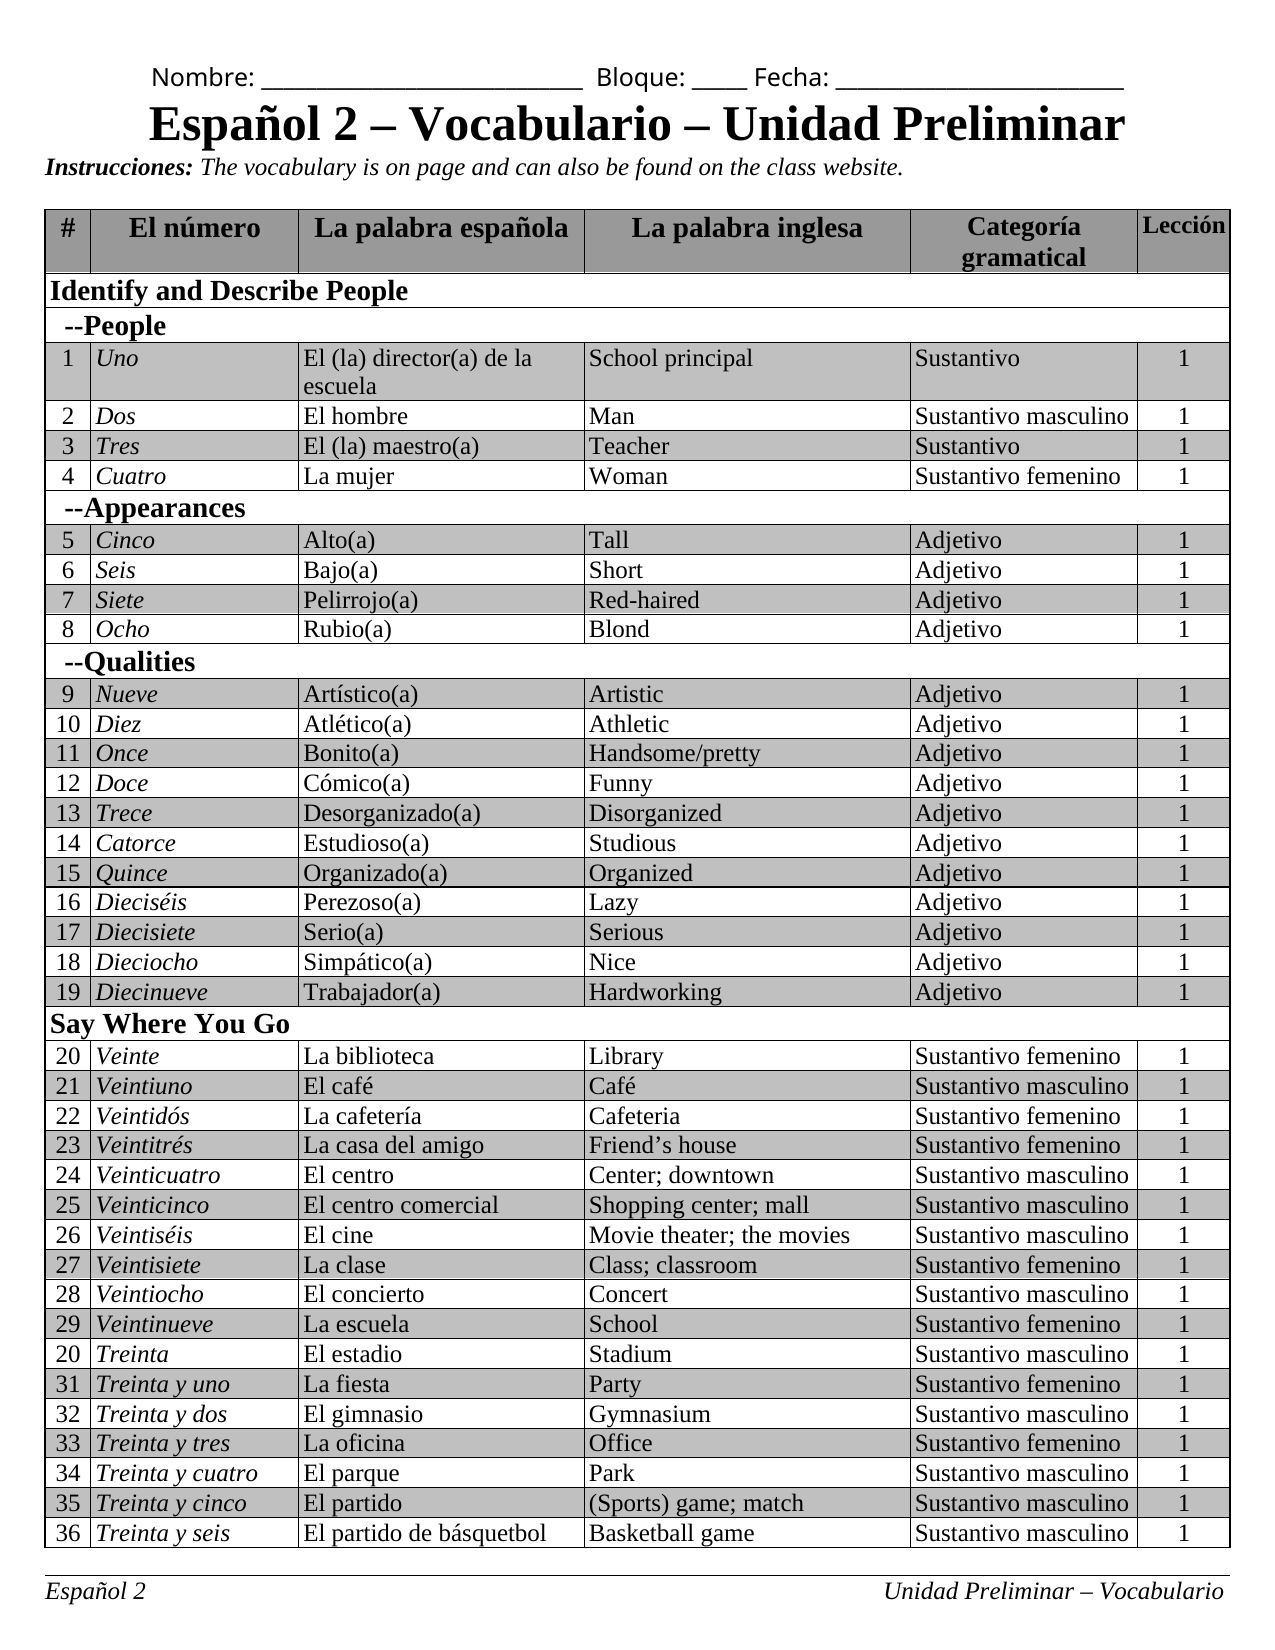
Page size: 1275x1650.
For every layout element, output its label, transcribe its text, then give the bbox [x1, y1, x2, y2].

table_cell Adjetivo [911, 828, 1137, 857]
table_cell 32 [46, 1399, 90, 1427]
table_cell Uno [91, 343, 298, 400]
table_cell 11 [46, 739, 90, 767]
table_cell 1 [1138, 555, 1229, 584]
table_cell 1 [1138, 709, 1229, 737]
table_cell Sustantivo femenino [911, 461, 1137, 489]
table_cell El café [299, 1071, 584, 1100]
table_cell 1 [1138, 947, 1229, 976]
table_cell 1 [1138, 1369, 1229, 1398]
table_cell Sustantivo femenino [911, 1429, 1137, 1457]
table_header La palabra española [299, 210, 584, 272]
table_cell Woman [585, 461, 910, 489]
table_cell 1 [1138, 888, 1229, 916]
table_cell 20 [46, 1041, 90, 1070]
table_cell Cuatro [91, 461, 298, 489]
table_cell 1 [1138, 461, 1229, 489]
table_cell Basketball game [585, 1518, 910, 1547]
table_cell Artistic [585, 679, 910, 708]
table_cell Library [585, 1041, 910, 1070]
table_cell 31 [46, 1369, 90, 1398]
table_cell 1 [1138, 917, 1229, 946]
table_cell 1 [1138, 1190, 1229, 1219]
table_cell Siete [91, 585, 298, 613]
table_cell 25 [46, 1190, 90, 1219]
table_cell Hardworking [585, 977, 910, 1006]
table_cell Stadium [585, 1339, 910, 1368]
table_cell Bajo(a) [299, 555, 584, 584]
table_cell Alto(a) [299, 525, 584, 554]
text Instrucciones: The vocabulary is on page and can also be found on the class website. [45, 152, 1230, 180]
table_cell El parque [299, 1458, 584, 1487]
table_cell 4 [46, 461, 90, 489]
table_cell 7 [46, 585, 90, 613]
table_cell Quince [91, 858, 298, 886]
table_cell La mujer [299, 461, 584, 489]
table_cell Simpático(a) [299, 947, 584, 976]
table_cell Sustantivo masculino [911, 1399, 1137, 1427]
table_cell 35 [46, 1488, 90, 1517]
table_cell El hombre [299, 401, 584, 430]
table_cell Adjetivo [911, 615, 1137, 643]
table_cell Sustantivo femenino [911, 1101, 1137, 1129]
table_cell El estadio [299, 1339, 584, 1368]
table_cell Sustantivo femenino [911, 1309, 1137, 1338]
table_cell Tres [91, 431, 298, 460]
table_cell Cafeteria [585, 1101, 910, 1129]
table_header Categoría gramatical [911, 210, 1137, 272]
table_cell Nueve [91, 679, 298, 708]
table_cell --Qualities [46, 644, 1229, 678]
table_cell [911, 1518, 1137, 1547]
table_cell 1 [1138, 585, 1229, 613]
table_cell El partido [299, 1488, 584, 1517]
table_cell Disorganized [585, 798, 910, 827]
table_cell Friend’s house [585, 1131, 910, 1159]
table_cell La escuela [299, 1309, 584, 1338]
table_cell La cafetería [299, 1101, 584, 1129]
table_header La palabra inglesa [585, 210, 910, 272]
table_cell 24 [46, 1160, 90, 1189]
table_cell Veintitrés [91, 1131, 298, 1159]
table_cell Veintinueve [91, 1309, 298, 1338]
table_cell Treinta y tres [91, 1429, 298, 1457]
table_cell (Sports) game; match [585, 1488, 910, 1517]
table_cell Diecinueve [91, 977, 298, 1006]
table_cell Movie theater; the movies [585, 1220, 910, 1249]
table_cell La clase [299, 1250, 584, 1278]
table_cell School principal [585, 343, 910, 400]
table_cell Café [585, 1071, 910, 1100]
table_cell Treinta y uno [91, 1369, 298, 1398]
table_cell Say Where You Go [46, 1007, 1229, 1040]
table_cell Identify and Describe People [46, 274, 1229, 307]
table_cell Adjetivo [911, 525, 1137, 554]
table_cell Adjetivo [911, 977, 1137, 1006]
table_cell Studious [585, 828, 910, 857]
table_cell Diez [91, 709, 298, 737]
table_cell Desorganizado(a) [299, 798, 584, 827]
table_header # [46, 210, 90, 272]
table_cell Treinta y seis [91, 1518, 298, 1547]
table_cell Veintisiete [91, 1250, 298, 1278]
table_cell 1 [1138, 1220, 1229, 1249]
table_cell 1 [1138, 1339, 1229, 1368]
table_cell 1 [1138, 977, 1229, 1006]
table_cell 1 [1138, 525, 1229, 554]
table_cell 26 [46, 1220, 90, 1249]
table_cell 20 [46, 1339, 90, 1368]
table_cell School [585, 1309, 910, 1338]
table_cell 1 [1138, 1041, 1229, 1070]
table_cell 15 [46, 858, 90, 886]
table_cell Trece [91, 798, 298, 827]
table_cell Adjetivo [911, 888, 1137, 916]
table_cell Bonito(a) [299, 739, 584, 767]
table_cell El partido de básquetbol [299, 1518, 584, 1547]
table_cell 6 [46, 555, 90, 584]
table_cell Dieciséis [91, 888, 298, 916]
table_cell Sustantivo masculino [911, 1339, 1137, 1368]
table_cell Teacher [585, 431, 910, 460]
table_cell Sustantivo masculino [911, 1071, 1137, 1100]
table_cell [911, 1488, 1137, 1517]
table_cell Athletic [585, 709, 910, 737]
table_cell 14 [46, 828, 90, 857]
table_cell Adjetivo [911, 917, 1137, 946]
table_cell 1 [1138, 1071, 1229, 1100]
table_cell Doce [91, 768, 298, 797]
table_cell --People [46, 308, 1229, 342]
table_cell 1 [1138, 858, 1229, 886]
table_cell Veinticinco [91, 1190, 298, 1219]
table_cell Adjetivo [911, 947, 1137, 976]
table_cell Artístico(a) [299, 679, 584, 708]
table_cell Adjetivo [911, 555, 1137, 584]
table_cell 1 [1138, 1280, 1229, 1308]
table_cell 18 [46, 947, 90, 976]
table_cell Nice [585, 947, 910, 976]
table_cell Adjetivo [911, 585, 1137, 613]
table_cell 33 [46, 1429, 90, 1457]
table_cell Party [585, 1369, 910, 1398]
table_cell Blond [585, 615, 910, 643]
table_cell Diecisiete [91, 917, 298, 946]
table_cell Center; downtown [585, 1160, 910, 1189]
table_cell Atlético(a) [299, 709, 584, 737]
table_cell Sustantivo masculino [911, 1220, 1137, 1249]
table_cell 16 [46, 888, 90, 916]
table_cell La oficina [299, 1429, 584, 1457]
table_cell 1 [1138, 1429, 1229, 1457]
table_cell 1 [1138, 768, 1229, 797]
table_cell 2 [46, 401, 90, 430]
table_header Lección [1138, 210, 1229, 272]
table_cell Sustantivo masculino [911, 1458, 1137, 1487]
table_cell Estudioso(a) [299, 828, 584, 857]
table_cell 36 [46, 1518, 90, 1547]
table_cell 1 [1138, 828, 1229, 857]
table_cell 17 [46, 917, 90, 946]
table_cell Lazy [585, 888, 910, 916]
table_cell Sustantivo masculino [911, 1280, 1137, 1308]
table_cell El concierto [299, 1280, 584, 1308]
table_cell 1 [1138, 1309, 1229, 1338]
table_cell 1 [1138, 739, 1229, 767]
table_cell 1 [1138, 1250, 1229, 1278]
table_cell Adjetivo [911, 798, 1137, 827]
table_cell La biblioteca [299, 1041, 584, 1070]
table_cell El centro [299, 1160, 584, 1189]
table_cell 3 [46, 431, 90, 460]
table_cell Serio(a) [299, 917, 584, 946]
table_cell Sustantivo masculino [911, 1160, 1137, 1189]
table_cell 1 [1138, 343, 1229, 400]
table_cell Treinta [91, 1339, 298, 1368]
table_cell Sustantivo femenino [911, 1369, 1137, 1398]
table_cell 1 [1138, 431, 1229, 460]
table_cell Sustantivo masculino [911, 401, 1137, 430]
table_cell 9 [46, 679, 90, 708]
table_cell Veintidós [91, 1101, 298, 1129]
table_cell Catorce [91, 828, 298, 857]
table_cell Cinco [91, 525, 298, 554]
table_cell Adjetivo [911, 679, 1137, 708]
table_cell Adjetivo [911, 768, 1137, 797]
table_cell Park [585, 1458, 910, 1487]
table_cell Veintiséis [91, 1220, 298, 1249]
table_cell Sustantivo masculino [911, 1190, 1137, 1219]
table_cell 5 [46, 525, 90, 554]
table_cell 1 [1138, 1101, 1229, 1129]
table_cell Organizado(a) [299, 858, 584, 886]
table_cell Short [585, 555, 910, 584]
table_cell 1 [1138, 1399, 1229, 1427]
table_cell Dos [91, 401, 298, 430]
table_cell Treinta y cinco [91, 1488, 298, 1517]
table_cell 1 [46, 343, 90, 400]
table_cell Veintiuno [91, 1071, 298, 1100]
table_cell Sustantivo femenino [911, 1041, 1137, 1070]
table_cell Veinte [91, 1041, 298, 1070]
table_cell 28 [46, 1280, 90, 1308]
table_cell 29 [46, 1309, 90, 1338]
table_cell Veintiocho [91, 1280, 298, 1308]
table_cell Sustantivo femenino [911, 1131, 1137, 1159]
table_cell Trabajador(a) [299, 977, 584, 1006]
table_cell 34 [46, 1458, 90, 1487]
table_cell 1 [1138, 1131, 1229, 1159]
subtitle Nombre: _____________________________ Bloque: _____ Fecha: __________________________ [45, 60, 1230, 94]
table_cell Concert [585, 1280, 910, 1308]
table_cell El (la) maestro(a) [299, 431, 584, 460]
table_cell Red-haired [585, 585, 910, 613]
table_cell Office [585, 1429, 910, 1457]
table_header El número [91, 210, 298, 272]
table_cell Seis [91, 555, 298, 584]
table_cell 22 [46, 1101, 90, 1129]
table_cell 21 [46, 1071, 90, 1100]
table_cell Funny [585, 768, 910, 797]
table_cell 12 [46, 768, 90, 797]
table_cell Handsome/pretty [585, 739, 910, 767]
table_cell Treinta y dos [91, 1399, 298, 1427]
table_cell 1 [1138, 615, 1229, 643]
table_cell 13 [46, 798, 90, 827]
table_cell 1 [1138, 1160, 1229, 1189]
table_cell 8 [46, 615, 90, 643]
table_cell Cómico(a) [299, 768, 584, 797]
table_cell 10 [46, 709, 90, 737]
text Español 2 – Vocabulario – Unidad Preliminar [45, 94, 1230, 152]
table_cell Sustantivo [911, 343, 1137, 400]
table_cell La fiesta [299, 1369, 584, 1398]
table_cell El centro comercial [299, 1190, 584, 1219]
table_cell Tall [585, 525, 910, 554]
table_cell La casa del amigo [299, 1131, 584, 1159]
table_cell 1 [1138, 1518, 1229, 1547]
table_cell Veinticuatro [91, 1160, 298, 1189]
table_cell 1 [1138, 1488, 1229, 1517]
table_cell Shopping center; mall [585, 1190, 910, 1219]
table_cell Dieciocho [91, 947, 298, 976]
table_cell Rubio(a) [299, 615, 584, 643]
table_cell Serious [585, 917, 910, 946]
table_cell Sustantivo [911, 431, 1137, 460]
table_cell Adjetivo [911, 709, 1137, 737]
table_cell Organized [585, 858, 910, 886]
table_cell Perezoso(a) [299, 888, 584, 916]
table_cell Adjetivo [911, 858, 1137, 886]
table_cell Treinta y cuatro [91, 1458, 298, 1487]
table_cell 23 [46, 1131, 90, 1159]
table_cell Class; classroom [585, 1250, 910, 1278]
table_cell Adjetivo [911, 739, 1137, 767]
table_cell Once [91, 739, 298, 767]
table_cell Ocho [91, 615, 298, 643]
table_cell 19 [46, 977, 90, 1006]
table_cell El (la) director(a) de la escuela [299, 343, 584, 400]
table_cell 1 [1138, 679, 1229, 708]
table_cell El gimnasio [299, 1399, 584, 1427]
table_cell Sustantivo femenino [911, 1250, 1137, 1278]
table_cell Gymnasium [585, 1399, 910, 1427]
table_cell 1 [1138, 401, 1229, 430]
table_cell Pelirrojo(a) [299, 585, 584, 613]
table_cell 1 [1138, 798, 1229, 827]
table_cell 27 [46, 1250, 90, 1278]
table_cell 1 [1138, 1458, 1229, 1487]
table_cell Man [585, 401, 910, 430]
table_cell --Appearances [46, 491, 1229, 524]
table_cell El cine [299, 1220, 584, 1249]
